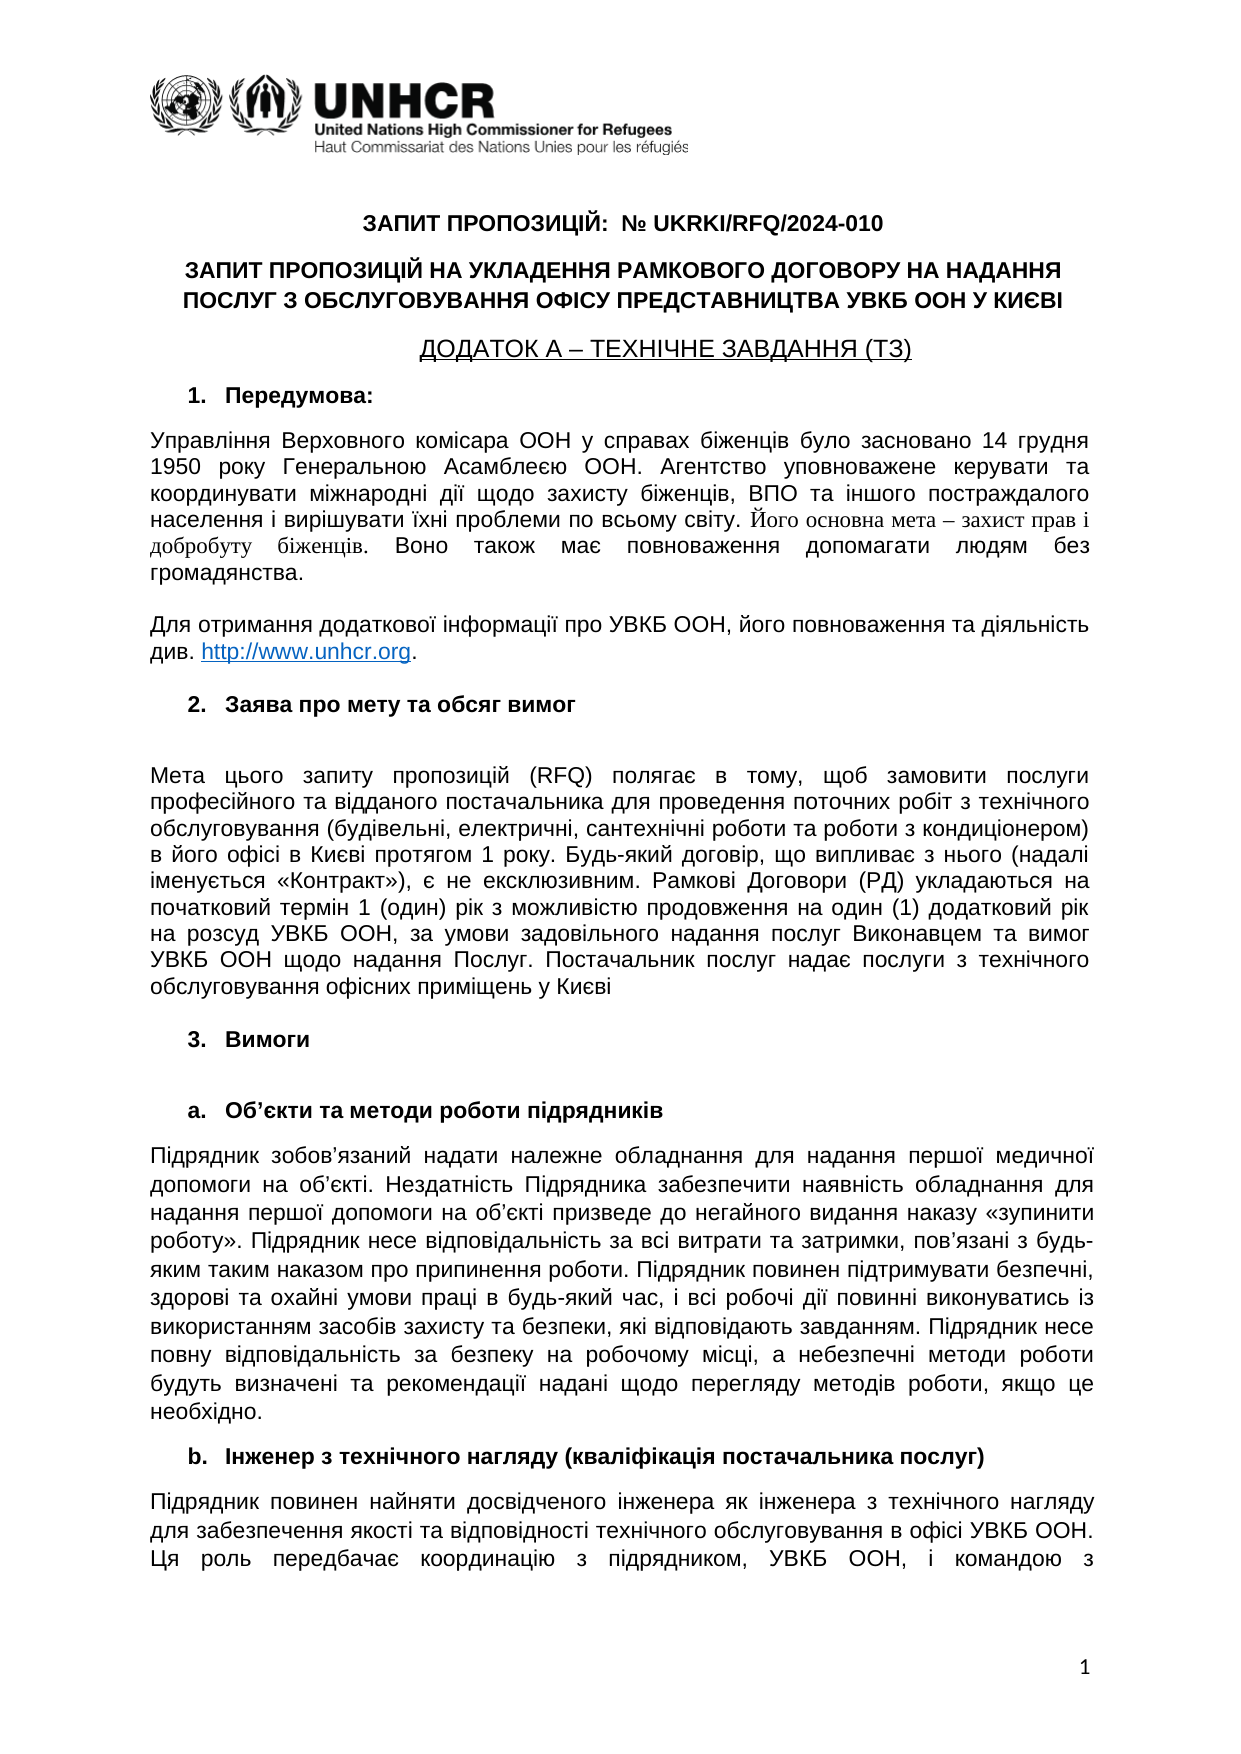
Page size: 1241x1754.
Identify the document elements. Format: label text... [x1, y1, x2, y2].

list Вимоги [187, 1026, 1095, 1052]
list Заява про мету та обсяг вимог [187, 691, 1095, 717]
list Передумова: [187, 382, 1095, 408]
picture [150, 73, 688, 155]
text Для отримання додаткової інформації про УВКБ ООН, його повноваження та діяльність див. http://www.unhcr.org. [150, 611, 1090, 664]
text Управління Верховного комісара ООН у справах біженців було засновано 14 грудня 1950 року Генеральною Асамблеєю ООН. Агентство уповноважене керувати та координувати міжнародні дії щодо захисту біженців, ВПО та іншого постраждалого населення і вирішувати їхні проблеми по всьому світу. Його основна мета – захист прав і добробуту біженців. Воно також має повноваження допомагати людям без громадянства. [150, 427, 1090, 585]
list Інженер з технічного нагляду (кваліфікація постачальника послуг) [187, 1443, 1095, 1469]
text ЗАПИТ ПРОПОЗИЦІЙ: № UKRKI/RFQ/2024-010 [150, 210, 1096, 236]
text ЗАПИТ ПРОПОЗИЦІЙ НА УКЛАДЕННЯ РАМКОВОГО ДОГОВОРУ НА НАДАННЯ ПОСЛУГ З ОБСЛУГОВУВАННЯ ОФІСУ ПРЕДСТАВНИЦТВА УВКБ ООН У КИЄВІ [150, 257, 1096, 313]
list Об’єкти та методи роботи підрядників [187, 1097, 1095, 1123]
text Мета цього запиту пропозицій (RFQ) полягає в тому, щоб замовити послуги професійного та відданого постачальника для проведення поточних робіт з технічного обслуговування (будівельні, електричні, сантехнічні роботи та роботи з кондиціонером) в його офісі в Києві протягом 1 року. Будь-який договір, що випливає з нього (надалі іменується «Контракт»), є не ексклюзивним. Рамкові Договори (РД) укладаються на початковий термін 1 (один) рік з можливістю продовження на один (1) додатковий рік на розсуд УВКБ ООН, за умови задовільного надання послуг Виконавцем та вимог УВКБ ООН щодо надання Послуг. Постачальник послуг надає послуги з технічного обслуговування офісних приміщень у Києві [150, 762, 1090, 999]
text Підрядник зобов’язаний надати належне обладнання для надання першої медичної допомоги на об’єкті. Нездатність Підрядника забезпечити наявність обладнання для надання першої допомоги на об’єкті призведе до негайного видання наказу «зупинити роботу». Підрядник несе відповідальність за всі витрати та затримки, пов’язані з будь-яким таким наказом про припинення роботи. Підрядник повинен підтримувати безпечні, здорові та охайні умови праці в будь-який час, і всі робочі дії повинні виконуватись із використанням засобів захисту та безпеки, які відповідають завданням. Підрядник несе повну відповідальність за безпеку на робочому місці, а небезпечні методи роботи будуть визначені та рекомендації надані щодо перегляду методів роботи, якщо це необхідно. [150, 1142, 1095, 1424]
text ДОДАТОК А – ТЕХНІЧНЕ ЗАВДАННЯ (ТЗ) [150, 334, 1181, 363]
